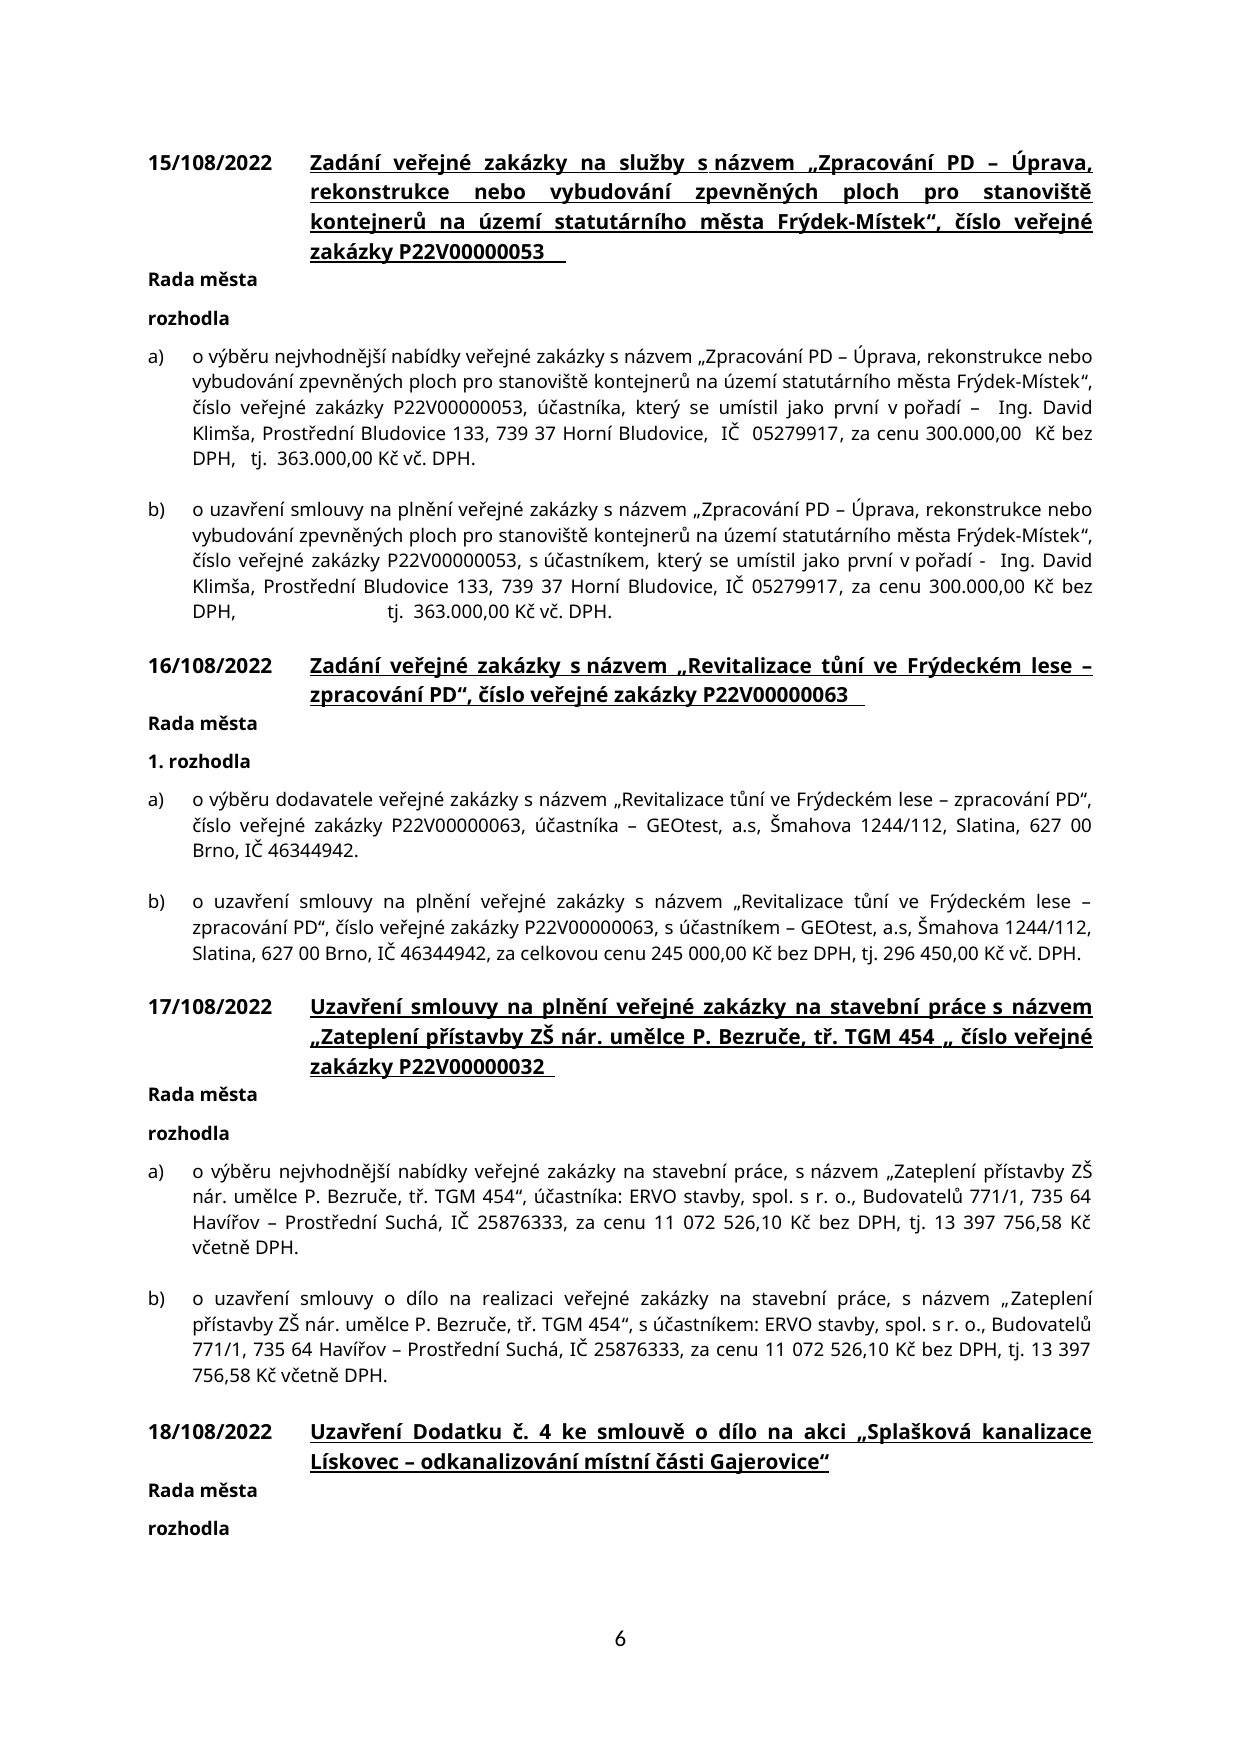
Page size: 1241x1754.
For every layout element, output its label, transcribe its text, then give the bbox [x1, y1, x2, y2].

text 17/108/2022 Uzavření smlouvy na plnění veřejné zakázky na stavební práce s názvem „Zateplení přístavby ZŠ nár. umělce P. Bezruče, tř. TGM 454 „ číslo veřejné zakázky P22V00000032 [148, 992, 1093, 1080]
list o uzavření smlouvy na plnění veřejné zakázky s názvem „Zpracování PD – Úprava, rekonstrukce nebo vybudování zpevněných ploch pro stanoviště kontejnerů na území statutárního města Frýdek-Místek“, číslo veřejné zakázky P22V00000053, s účastníkem, který se umístil jako první v pořadí - Ing. David Klimša, Prostřední Bludovice 133, 739 37 Horní Bludovice, IČ 05279917, za cenu 300.000,00 Kč bez DPH, tj. 363.000,00 Kč vč. DPH. [148, 496, 1093, 624]
text 16/108/2022 Zadání veřejné zakázky s názvem „Revitalizace tůní ve Frýdeckém lese – zpracování PD“, číslo veřejné zakázky P22V00000063 [148, 651, 1093, 709]
list o uzavření smlouvy na plnění veřejné zakázky s názvem „Revitalizace tůní ve Frýdeckém lese – zpracování PD“, číslo veřejné zakázky P22V00000063, s účastníkem – GEOtest, a.s, Šmahova 1244/112, Slatina, 627 00 Brno, IČ 46344942, za celkovou cenu 245 000,00 Kč bez DPH, tj. 296 450,00 Kč vč. DPH. [148, 889, 1093, 965]
list o výběru nejvhodnější nabídky veřejné zakázky na stavební práce, s názvem „Zateplení přístavby ZŠ nár. umělce P. Bezruče, tř. TGM 454“, účastníka: ERVO stavby, spol. s r. o., Budovatelů 771/1, 735 64 Havířov – Prostřední Suchá, IČ 25876333, za cenu 11 072 526,10 Kč bez DPH, tj. 13 397 756,58 Kč včetně DPH. [148, 1158, 1093, 1260]
text rozhodla [148, 1120, 1093, 1145]
text Rada města [148, 267, 1093, 292]
text 18/108/2022 Uzavření Dodatku č. 4 ke smlouvě o dílo na akci „Splašková kanalizace Lískovec – odkanalizování místní části Gajerovice“ [148, 1417, 1093, 1476]
text Rada města [148, 710, 1093, 736]
text rozhodla [148, 305, 1093, 331]
text Rada města [148, 1477, 1093, 1503]
text Rada města [148, 1082, 1093, 1107]
text 1. rozhodla [148, 748, 1093, 774]
text rozhodla [148, 1515, 1093, 1541]
list o uzavření smlouvy o dílo na realizaci veřejné zakázky na stavební práce, s názvem „Zateplení přístavby ZŠ nár. umělce P. Bezruče, tř. TGM 454“, s účastníkem: ERVO stavby, spol. s r. o., Budovatelů 771/1, 735 64 Havířov – Prostřední Suchá, IČ 25876333, za cenu 11 072 526,10 Kč bez DPH, tj. 13 397 756,58 Kč včetně DPH. [148, 1286, 1093, 1388]
list o výběru nejvhodnější nabídky veřejné zakázky s názvem „Zpracování PD – Úprava, rekonstrukce nebo vybudování zpevněných ploch pro stanoviště kontejnerů na území statutárního města Frýdek-Místek“, číslo veřejné zakázky P22V00000053, účastníka, který se umístil jako první v pořadí – Ing. David Klimša, Prostřední Bludovice 133, 739 37 Horní Bludovice, IČ 05279917, za cenu 300.000,00 Kč bez DPH, tj. 363.000,00 Kč vč. DPH. [148, 343, 1093, 471]
list o výběru dodavatele veřejné zakázky s názvem „Revitalizace tůní ve Frýdeckém lese – zpracování PD“, číslo veřejné zakázky P22V00000063, účastníka – GEOtest, a.s, Šmahova 1244/112, Slatina, 627 00 Brno, IČ 46344942. [148, 787, 1093, 863]
text 15/108/2022 Zadání veřejné zakázky na služby s názvem „Zpracování PD – Úprava, rekonstrukce nebo vybudování zpevněných ploch pro stanoviště kontejnerů na území statutárního města Frýdek-Místek“, číslo veřejné zakázky P22V00000053 [148, 148, 1093, 265]
